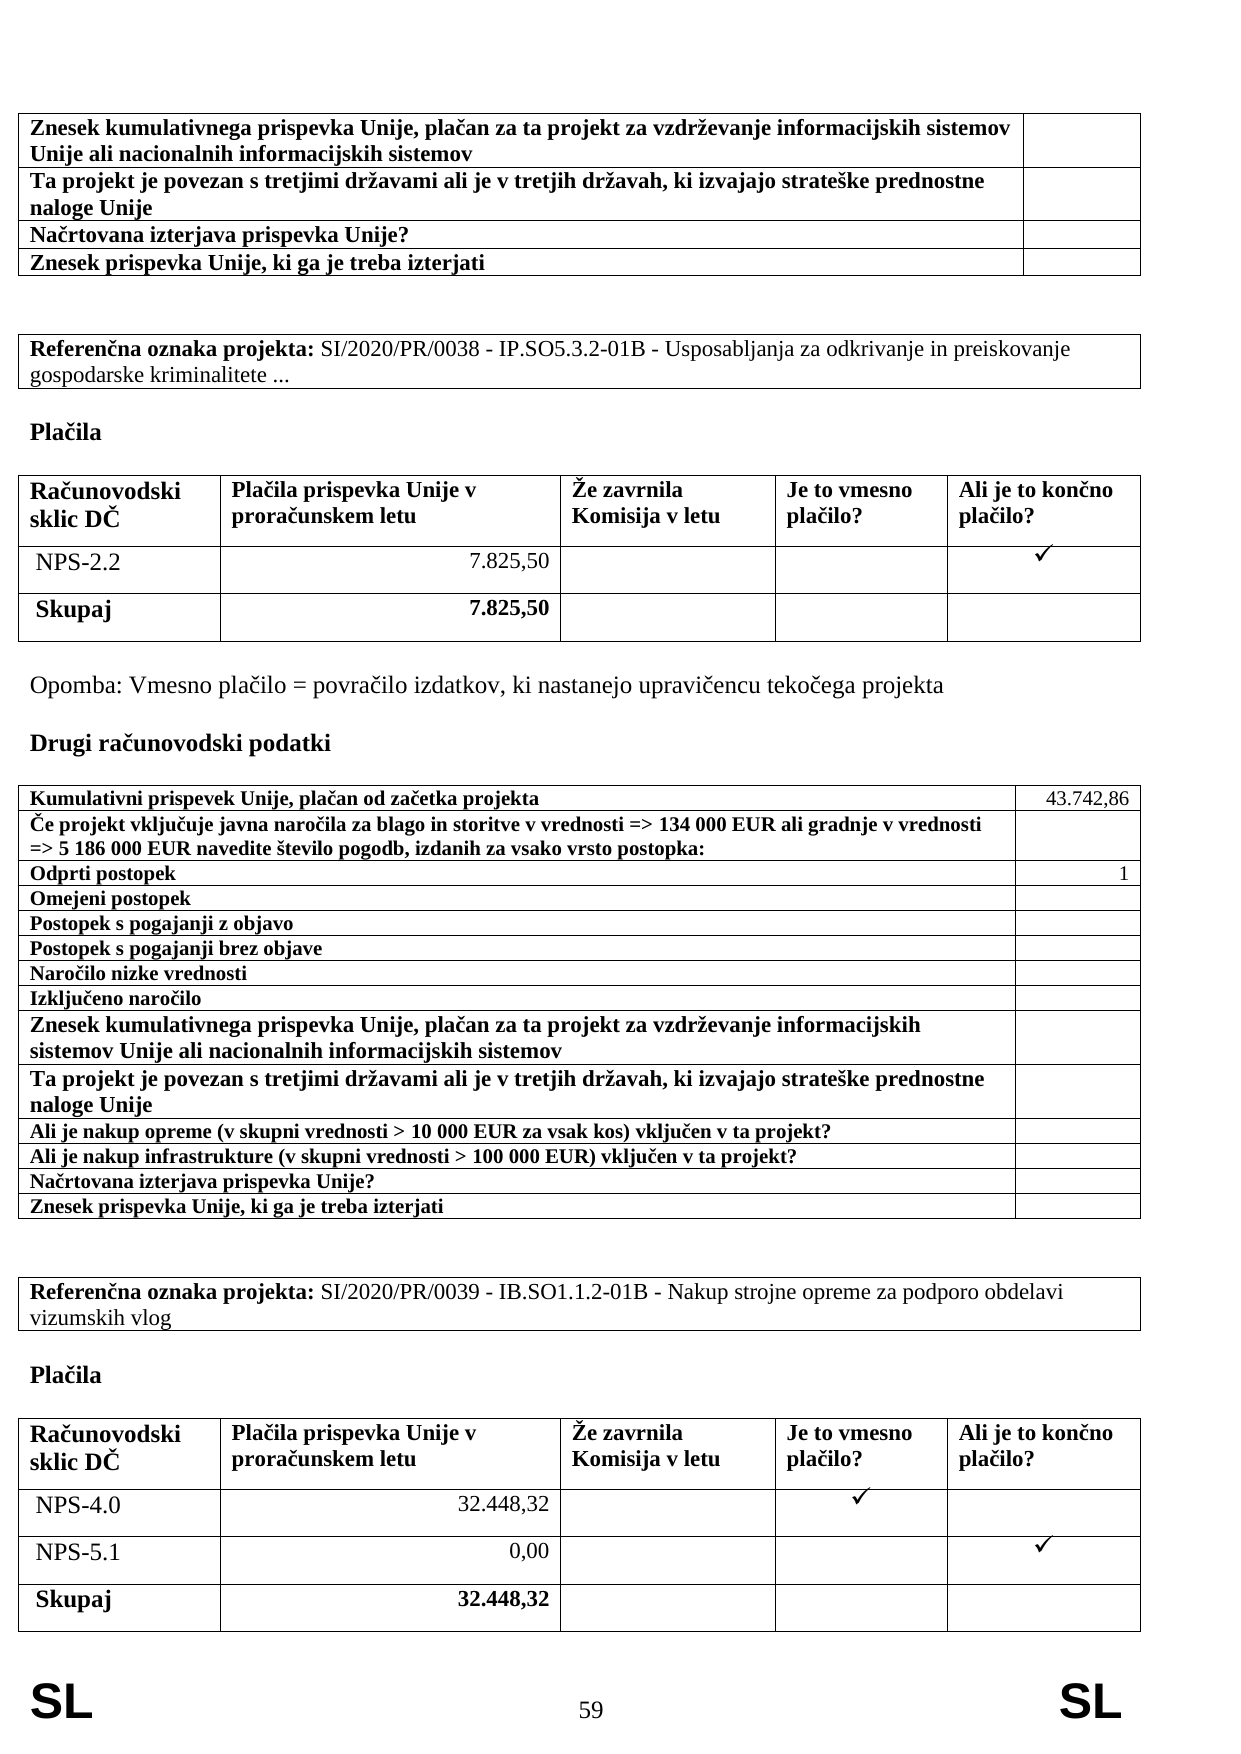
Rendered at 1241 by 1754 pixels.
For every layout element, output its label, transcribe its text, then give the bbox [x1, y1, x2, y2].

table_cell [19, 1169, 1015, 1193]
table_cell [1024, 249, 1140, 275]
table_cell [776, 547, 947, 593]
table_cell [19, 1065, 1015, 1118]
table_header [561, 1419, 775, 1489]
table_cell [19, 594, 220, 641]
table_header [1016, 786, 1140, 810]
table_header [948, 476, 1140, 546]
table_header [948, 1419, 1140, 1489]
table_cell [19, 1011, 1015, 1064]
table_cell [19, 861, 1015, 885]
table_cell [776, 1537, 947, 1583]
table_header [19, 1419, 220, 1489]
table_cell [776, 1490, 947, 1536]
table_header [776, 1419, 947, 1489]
text Opomba: Vmesno plačilo = povračilo izdatkov, ki nastanejo upravičencu tekočega projekta [29, 670, 1152, 699]
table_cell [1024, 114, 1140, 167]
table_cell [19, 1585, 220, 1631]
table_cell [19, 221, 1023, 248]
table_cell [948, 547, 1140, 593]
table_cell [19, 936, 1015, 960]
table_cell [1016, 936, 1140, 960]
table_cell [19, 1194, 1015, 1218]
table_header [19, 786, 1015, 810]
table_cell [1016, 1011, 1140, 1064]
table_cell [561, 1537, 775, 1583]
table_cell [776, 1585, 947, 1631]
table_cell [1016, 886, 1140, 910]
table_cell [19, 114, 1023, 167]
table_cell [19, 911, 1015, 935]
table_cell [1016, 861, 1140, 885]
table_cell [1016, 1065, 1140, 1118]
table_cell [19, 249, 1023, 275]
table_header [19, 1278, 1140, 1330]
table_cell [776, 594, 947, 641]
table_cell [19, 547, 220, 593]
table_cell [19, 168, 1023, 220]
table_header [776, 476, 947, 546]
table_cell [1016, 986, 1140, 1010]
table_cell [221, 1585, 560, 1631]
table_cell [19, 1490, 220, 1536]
text Plačila [29, 417, 1152, 446]
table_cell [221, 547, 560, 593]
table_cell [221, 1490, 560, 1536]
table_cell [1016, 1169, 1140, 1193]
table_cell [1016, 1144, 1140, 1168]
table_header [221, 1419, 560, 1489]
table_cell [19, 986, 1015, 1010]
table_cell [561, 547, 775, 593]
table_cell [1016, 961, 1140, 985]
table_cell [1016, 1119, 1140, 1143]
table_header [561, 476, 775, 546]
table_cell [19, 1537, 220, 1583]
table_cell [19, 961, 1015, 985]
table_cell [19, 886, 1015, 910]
text Drugi računovodski podatki [29, 728, 1152, 757]
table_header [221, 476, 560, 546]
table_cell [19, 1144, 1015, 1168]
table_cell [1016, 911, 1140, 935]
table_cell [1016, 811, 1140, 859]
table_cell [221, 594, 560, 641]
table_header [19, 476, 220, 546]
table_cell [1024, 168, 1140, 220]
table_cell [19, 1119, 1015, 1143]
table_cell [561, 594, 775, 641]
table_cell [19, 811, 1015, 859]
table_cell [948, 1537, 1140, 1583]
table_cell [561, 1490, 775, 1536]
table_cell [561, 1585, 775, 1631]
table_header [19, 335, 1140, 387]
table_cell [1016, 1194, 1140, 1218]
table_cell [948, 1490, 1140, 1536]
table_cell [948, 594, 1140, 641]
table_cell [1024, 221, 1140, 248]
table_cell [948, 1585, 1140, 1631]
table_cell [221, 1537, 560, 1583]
text Plačila [29, 1360, 1152, 1389]
